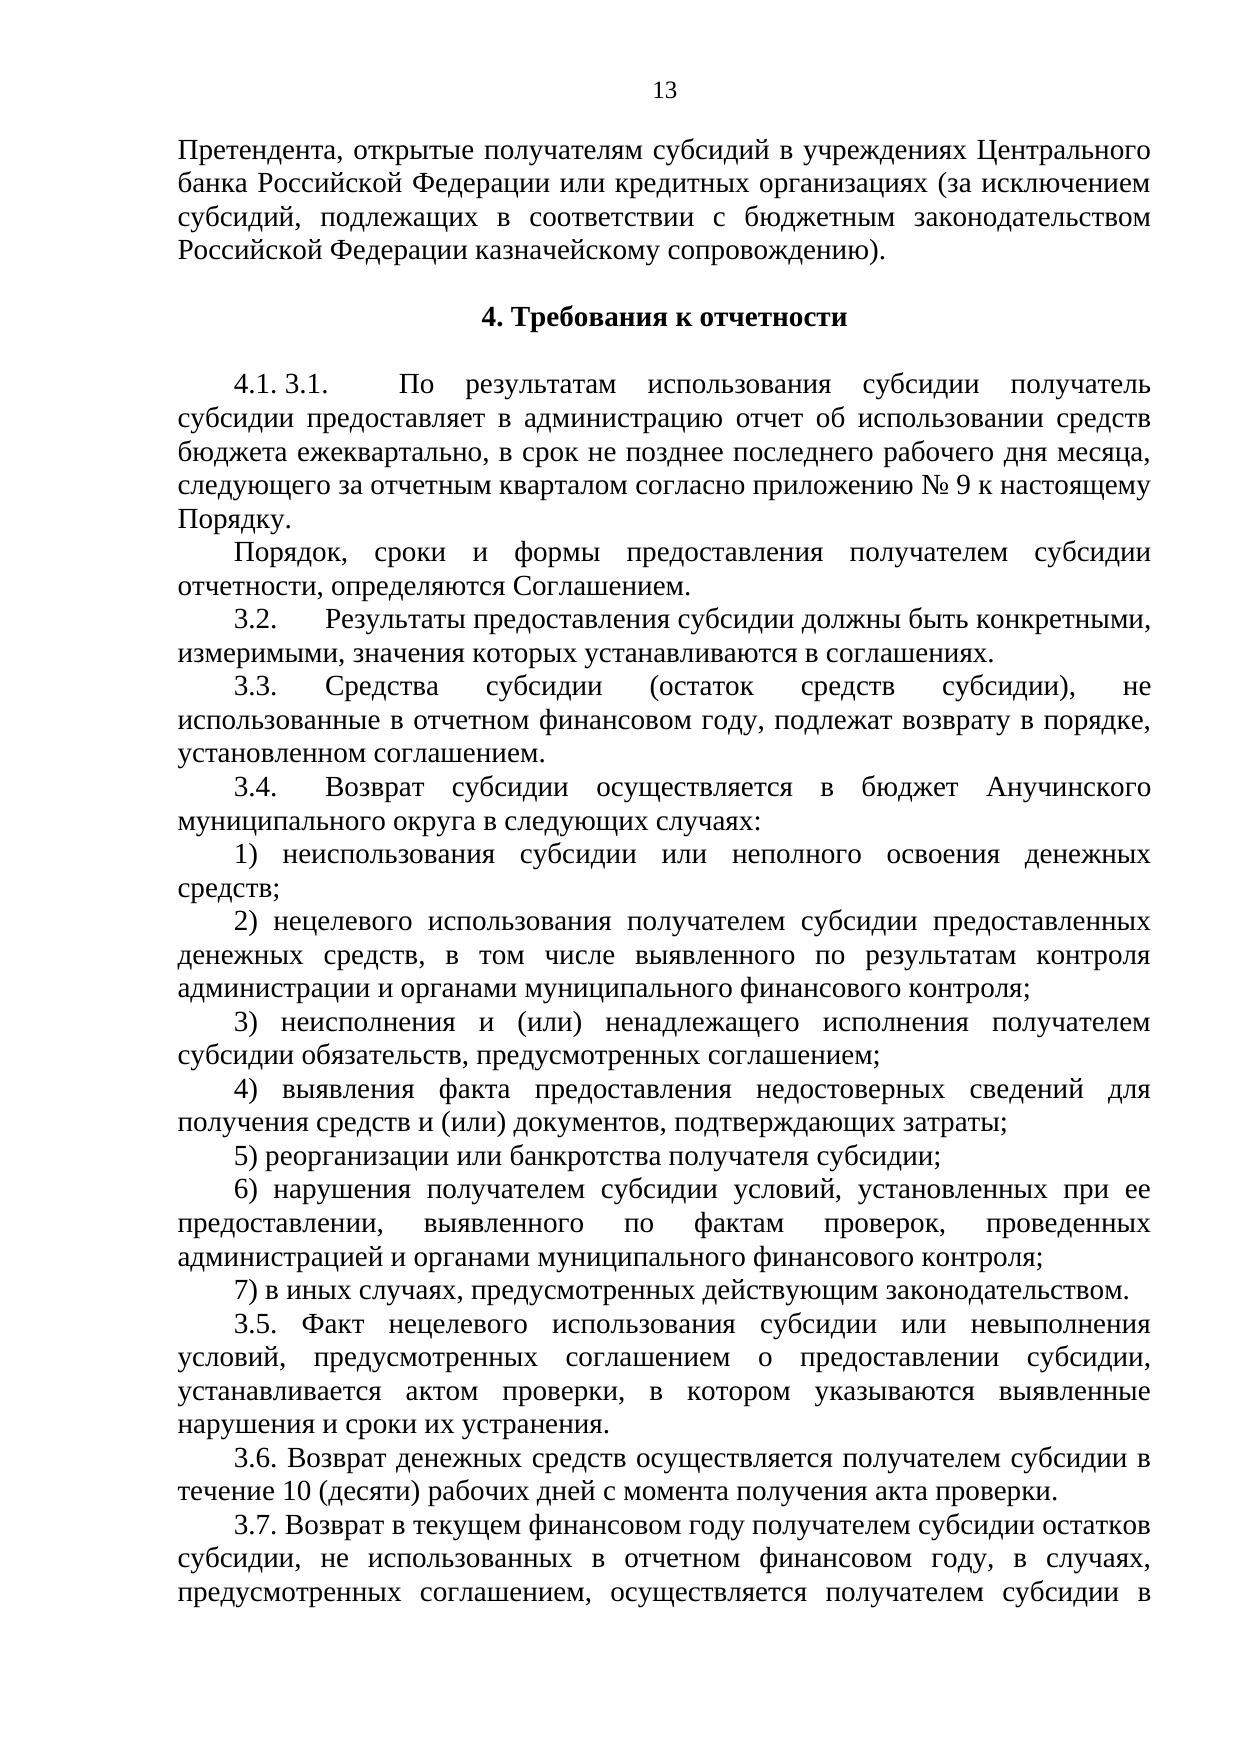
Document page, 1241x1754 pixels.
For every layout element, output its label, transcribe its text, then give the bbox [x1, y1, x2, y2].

text 3.3. Средства субсидии (остаток средств субсидии), не использованные в отчетном финансовом году, подлежат возврату в порядке, установленном соглашением. [177, 668, 1152, 769]
text 4.1. 3.1. По результатам использования субсидии получатель субсидии предоставляет в администрацию отчет об использовании средств бюджета ежеквартально, в срок не позднее последнего рабочего дня месяца, следующего за отчетным кварталом согласно приложению № 9 к настоящему Порядку. [177, 367, 1152, 534]
text Порядок, сроки и формы предоставления получателем субсидии отчетности, определяются Соглашением. [177, 534, 1152, 601]
text 1) неиспользования субсидии или неполного освоения денежных средств; [177, 836, 1152, 903]
text 3.5. Факт нецелевого использования субсидии или невыполнения условий, предусмотренных соглашением о предоставлении субсидии, устанавливается актом проверки, в котором указываются выявленные нарушения и сроки их устранения. [177, 1306, 1152, 1440]
text 7) в иных случаях, предусмотренных действующим законодательством. [177, 1272, 1152, 1306]
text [177, 1507, 1152, 1608]
text 3.6. Возврат денежных средств осуществляется получателем субсидии в течение 10 (десяти) рабочих дней с момента получения акта проверки. [177, 1440, 1152, 1507]
text 3) неисполнения и (или) ненадлежащего исполнения получателем субсидии обязательств, предусмотренных соглашением; [177, 1004, 1152, 1071]
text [177, 132, 1152, 266]
text 2) нецелевого использования получателем субсидии предоставленных денежных средств, в том числе выявленного по результатам контроля администрации и органами муниципального финансового контроля; [177, 903, 1152, 1004]
text 3.2. Результаты предоставления субсидии должны быть конкретными, измеримыми, значения которых устанавливаются в соглашениях. [177, 601, 1152, 668]
text 5) реорганизации или банкротства получателя субсидии; [177, 1138, 1152, 1172]
title 4. Требования к отчетности [177, 299, 1152, 333]
text 6) нарушения получателем субсидии условий, установленных при ее предоставлении, выявленного по фактам проверок, проведенных администрацией и органами муниципального финансового контроля; [177, 1172, 1152, 1272]
text 3.4. Возврат субсидии осуществляется в бюджет Анучинского муниципального округа в следующих случаях: [177, 769, 1152, 836]
text 4) выявления факта предоставления недостоверных сведений для получения средств и (или) документов, подтверждающих затраты; [177, 1071, 1152, 1138]
